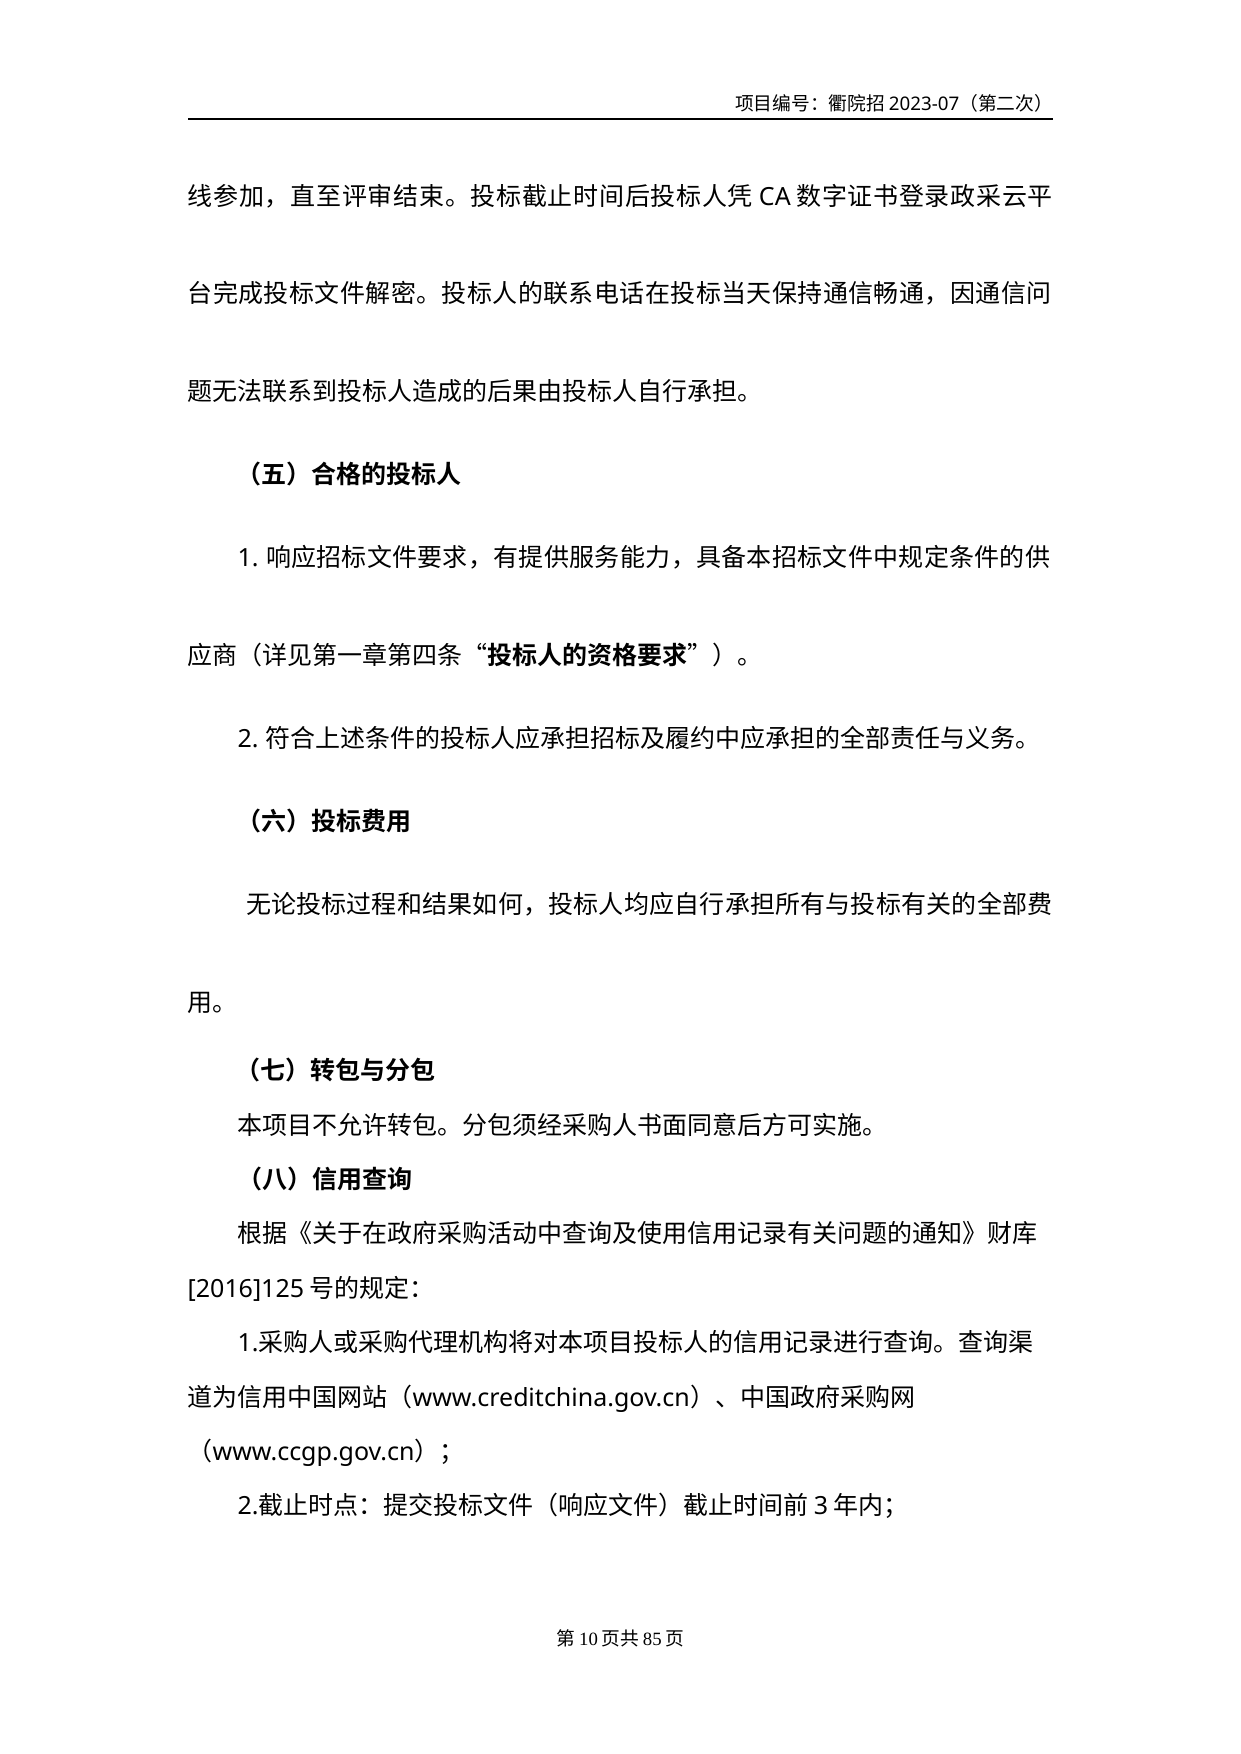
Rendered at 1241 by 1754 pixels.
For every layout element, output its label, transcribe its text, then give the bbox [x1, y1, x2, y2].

text 无论投标过程和结果如何，投标人均应自行承担所有与投标有关的全部费用。 [187, 870, 1053, 1033]
text （八）信用查询 [187, 1159, 1053, 1196]
text （七）转包与分包 [235, 1051, 1053, 1087]
text （五）合格的投标人 [187, 440, 1053, 505]
text （六）投标费用 [187, 787, 1053, 852]
text 本项目不允许转包。分包须经采购人书面同意后方可实施。 [187, 1105, 1053, 1141]
text 根据《关于在政府采购活动中查询及使用信用记录有关问题的通知》财库[2016]125号的规定： [187, 1214, 1053, 1304]
text 2. 符合上述条件的投标人应承担招标及履约中应承担的全部责任与义务。 [187, 704, 1053, 769]
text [187, 162, 1053, 422]
text 1. 响应招标文件要求，有提供服务能力，具备本招标文件中规定条件的供应商（详见第一章第四条“投标人的资格要求”）。 [187, 523, 1053, 686]
text 1.采购人或采购代理机构将对本项目投标人的信用记录进行查询。查询渠道为信用中国网站（www.creditchina.gov.cn）、中国政府采购网（www.ccgp.gov.cn）； [187, 1323, 1053, 1468]
text 2.截止时点：提交投标文件（响应文件）截止时间前3年内； [187, 1486, 1053, 1522]
